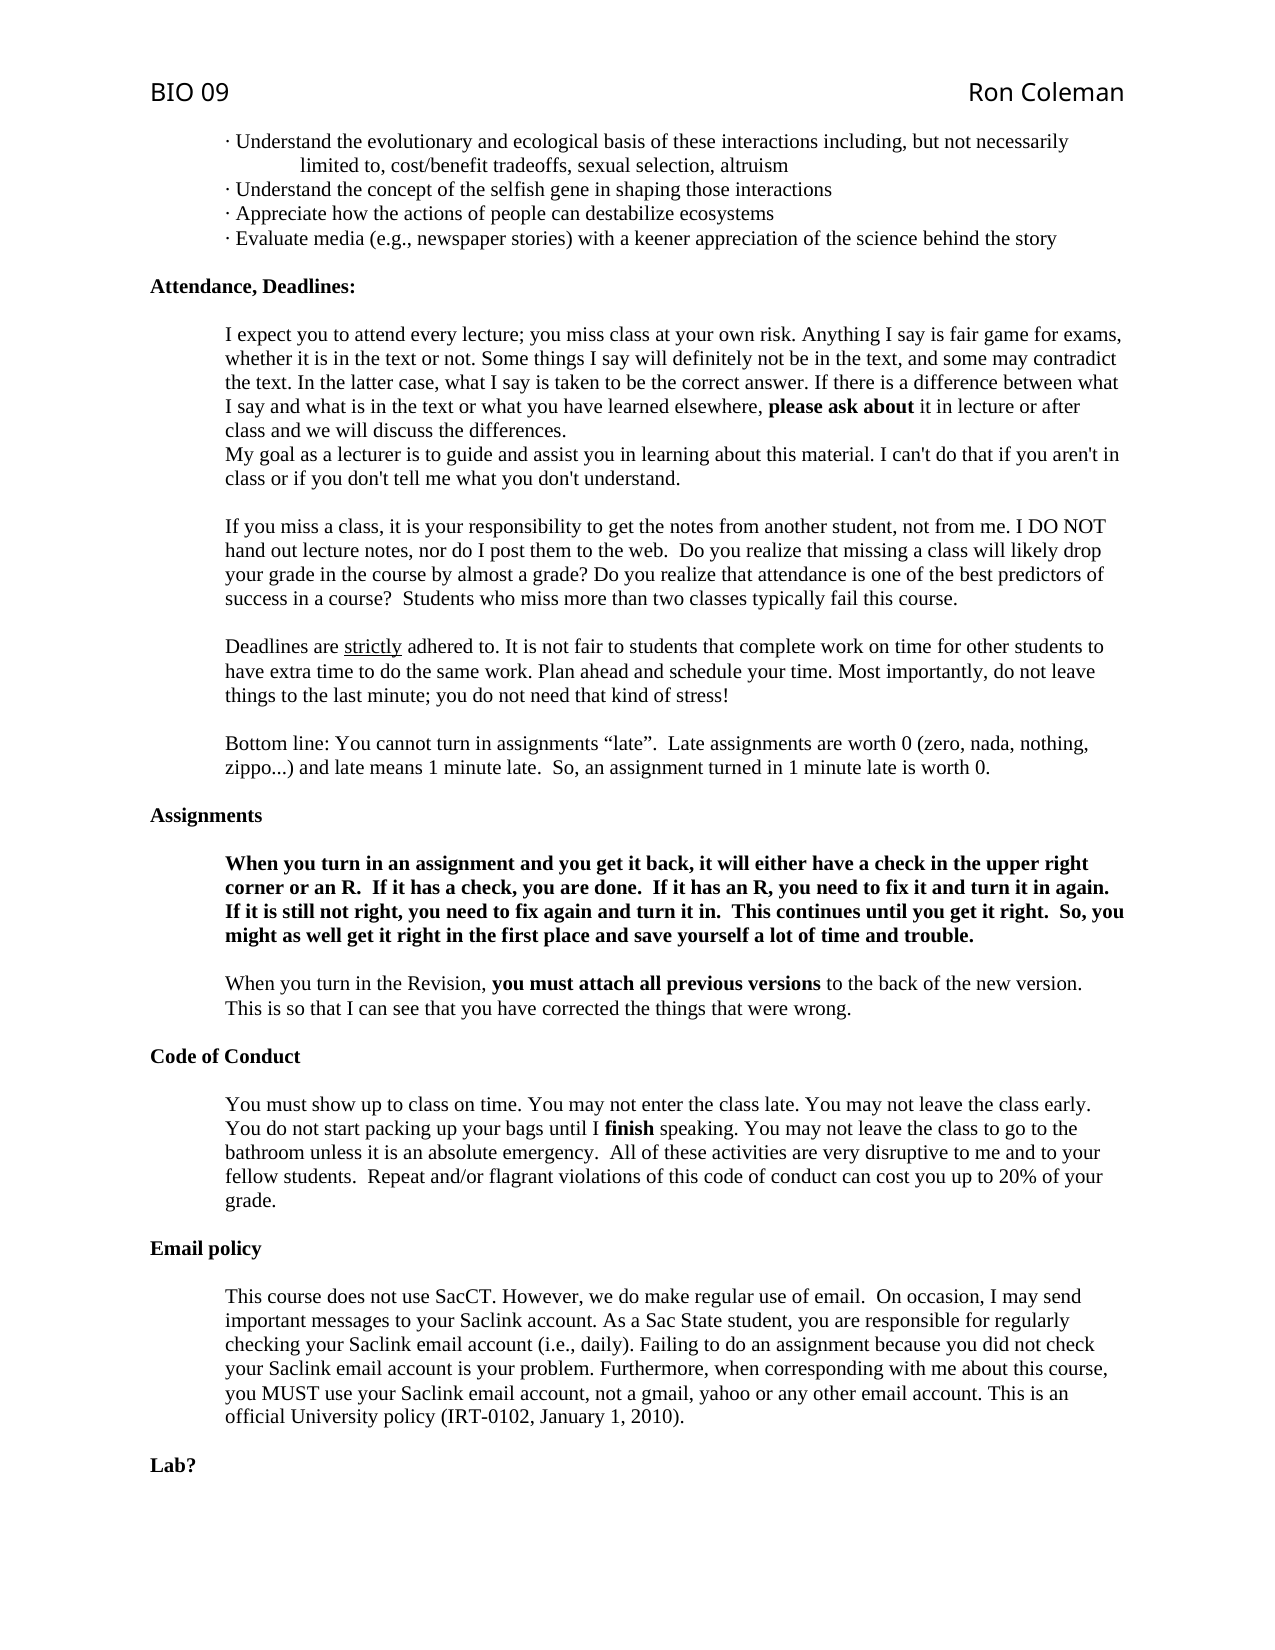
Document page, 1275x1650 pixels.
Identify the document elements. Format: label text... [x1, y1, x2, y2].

text ∙ Appreciate how the actions of people can destabilize ecosystems [225, 201, 1125, 225]
text ∙ Understand the evolutionary and ecological basis of these interactions including, but not necessarily limited to, cost/benefit tradeoffs, sexual selection, altruism [225, 129, 1125, 177]
text Email policy [150, 1236, 1125, 1260]
text ∙ Evaluate media (e.g., newspaper stories) with a keener appreciation of the science behind the story [225, 225, 1125, 249]
text Assignments [150, 803, 1125, 827]
text I expect you to attend every lecture; you miss class at your own risk. Anything I say is fair game for exams, whether it is in the text or not. Some things I say will definitely not be in the text, and some may contradict the text. In the latter case, what I say is taken to be the correct answer. If there is a difference between what I say and what is in the text or what you have learned elsewhere, please ask about it in lecture or after class and we will discuss the differences. [225, 322, 1125, 442]
text ∙ Understand the concept of the selfish gene in shaping those interactions [225, 177, 1125, 201]
text Code of Conduct [150, 1043, 1125, 1068]
text If you miss a class, it is your responsibility to get the notes from another student, not from me. I DO NOT hand out lecture notes, nor do I post them to the web. Do you realize that missing a class will likely drop your grade in the course by almost a grade? Do you realize that attendance is one of the best predictors of success in a course? Students who miss more than two classes typically fail this course. [225, 514, 1125, 610]
text Deadlines are strictly adhered to. It is not fair to students that complete work on time for other students to have extra time to do the same work. Plan ahead and schedule your time. Most importantly, do not leave things to the last minute; you do not need that kind of stress! [225, 634, 1125, 707]
text Attendance, Deadlines: [150, 273, 1125, 298]
text You must show up to class on time. You may not enter the class late. You may not leave the class early. You do not start packing up your bags until I finish speaking. You may not leave the class to go to the bathroom unless it is an absolute emergency. All of these activities are very disruptive to me and to your fellow students. Repeat and/or flagrant violations of this code of conduct can cost you up to 20% of your grade. [225, 1092, 1125, 1212]
text This course does not use SacCT. However, we do make regular use of email. On occasion, I may send important messages to your Saclink account. As a Sac State student, you are responsible for regularly checking your Saclink email account (i.e., daily). Failing to do an assignment because you did not check your Saclink email account is your problem. Furthermore, when corresponding with me about this course, you MUST use your Saclink email account, not a gmail, yahoo or any other email account. This is an official University policy (IRT-0102, January 1, 2010). [225, 1284, 1125, 1428]
text Lab? [150, 1453, 1125, 1477]
text Bottom line: You cannot turn in assignments “late”. Late assignments are worth 0 (zero, nada, nothing, zippo...) and late means 1 minute late. So, an assignment turned in 1 minute late is worth 0. [225, 731, 1125, 779]
text When you turn in the Revision, you must attach all previous versions to the back of the new version. This is so that I can see that you have corrected the things that were wrong. [225, 971, 1125, 1019]
text When you turn in an assignment and you get it back, it will either have a check in the upper right corner or an R. If it has a check, you are done. If it has an R, you need to fix it and turn it in again. If it is still not right, you need to fix again and turn it in. This continues until you get it right. So, you might as well get it right in the first place and save yourself a lot of time and trouble. [225, 851, 1125, 947]
text My goal as a lecturer is to guide and assist you in learning about this material. I can't do that if you aren't in class or if you don't tell me what you don't understand. [225, 442, 1125, 490]
